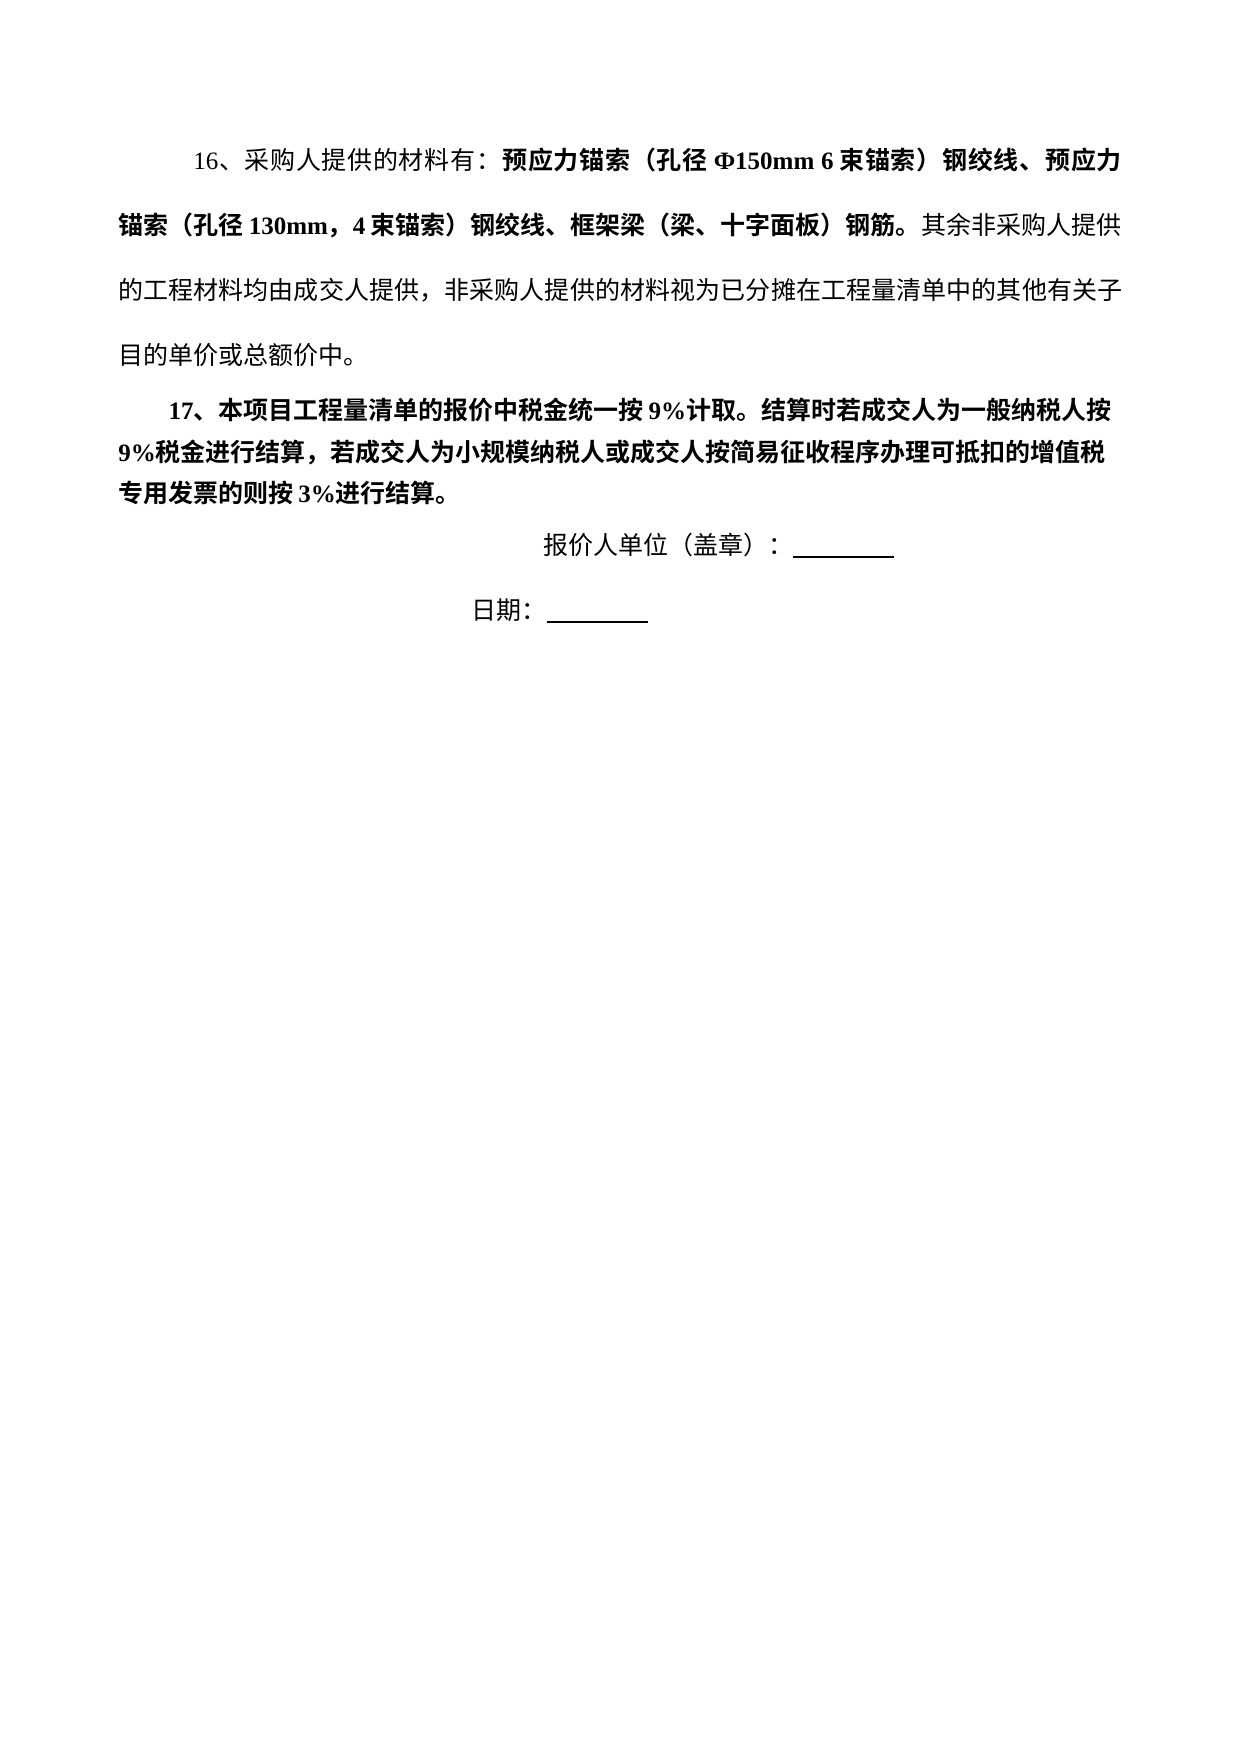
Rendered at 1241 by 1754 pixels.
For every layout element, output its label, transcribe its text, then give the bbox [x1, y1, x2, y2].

text 报价人单位（盖章）： [118, 511, 1122, 576]
text 日期： [162, 576, 1122, 641]
text 17、本项目工程量清单的报价中税金统一按9%计取。结算时若成交人为一般纳税人按9%税金进行结算，若成交人为小规模纳税人或成交人按简易征收程序办理可抵扣的增值税专用发票的则按3%进行结算。 [118, 386, 1122, 511]
text 16、采购人提供的材料有：预应力锚索（孔径Ф150mm 6束锚索）钢绞线、预应力锚索（孔径130mm，4束锚索）钢绞线、框架梁（梁、十字面板）钢筋。其余非采购人提供的工程材料均由成交人提供，非采购人提供的材料视为已分摊在工程量清单中的其他有关子目的单价或总额价中。 [118, 126, 1122, 386]
